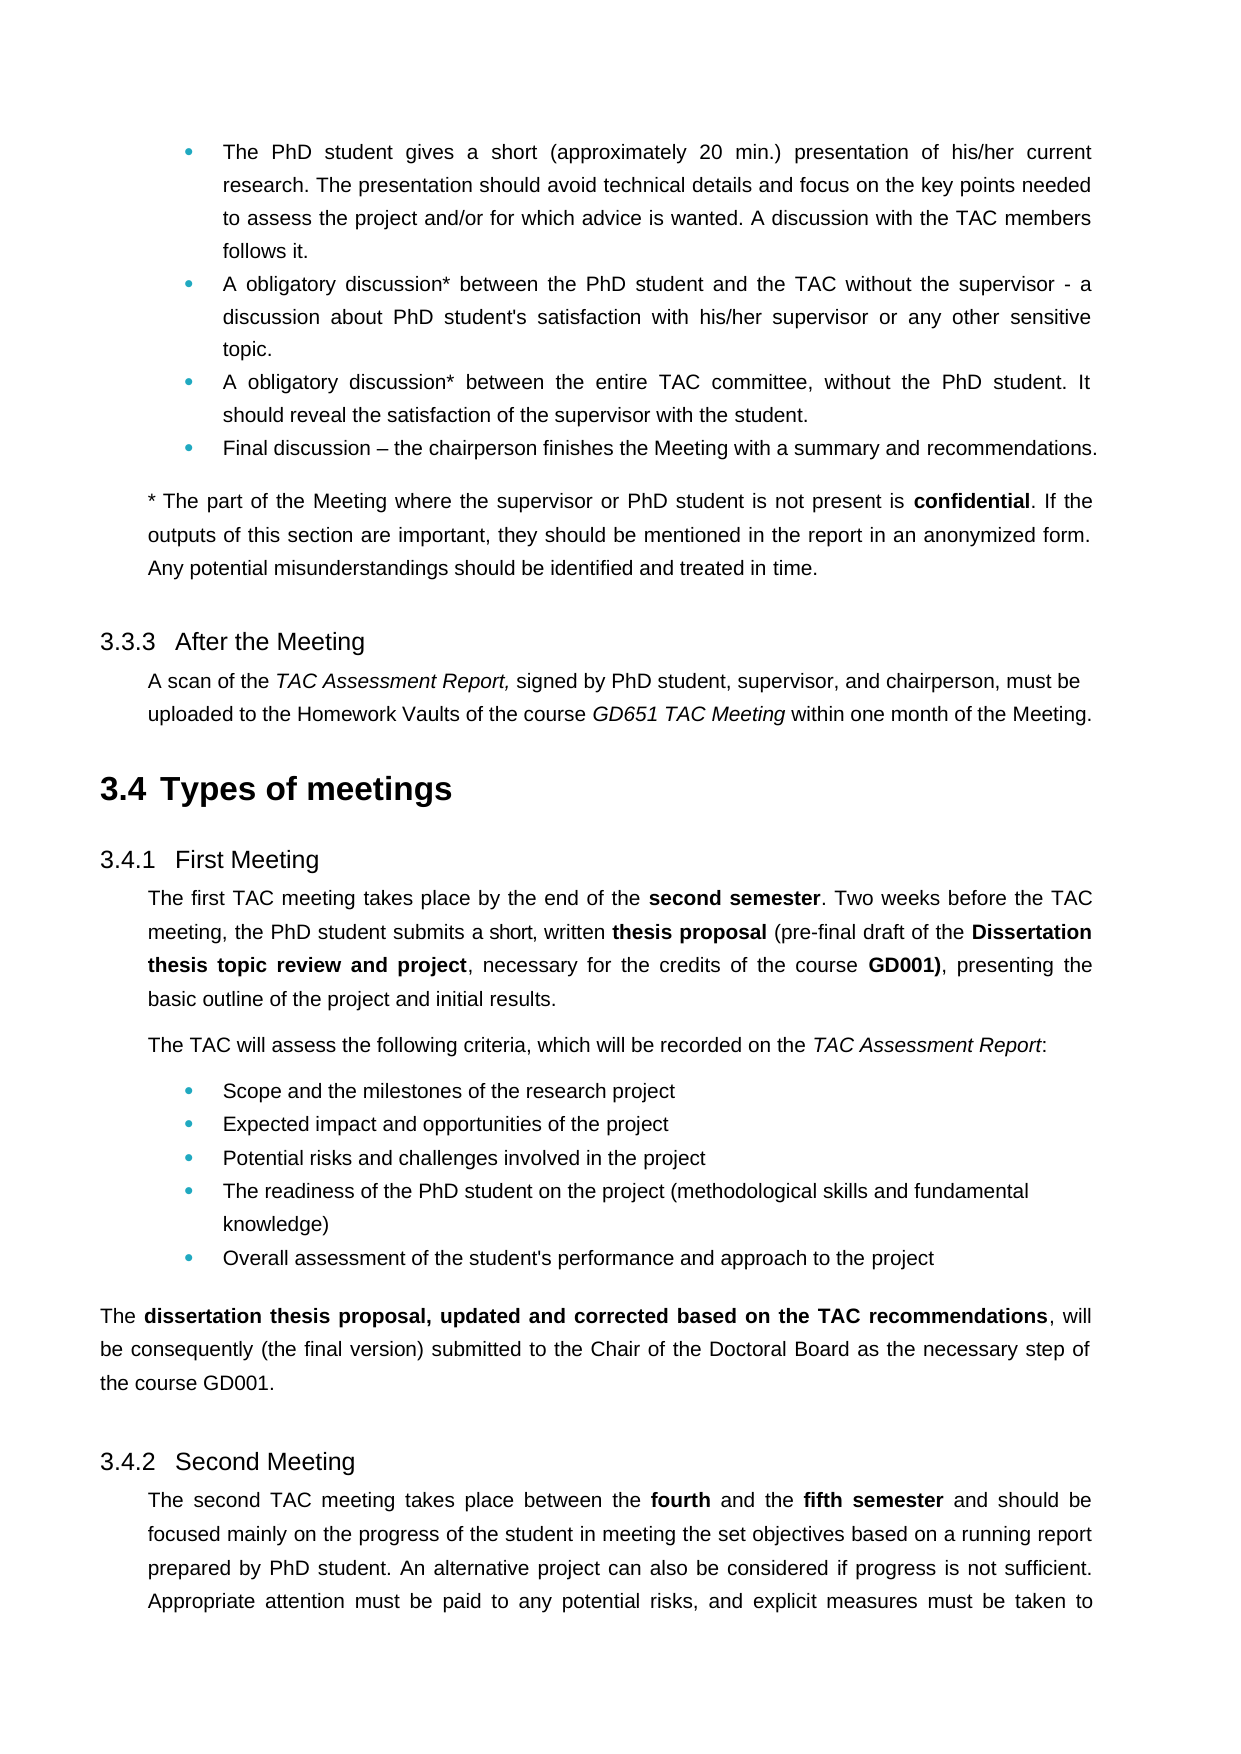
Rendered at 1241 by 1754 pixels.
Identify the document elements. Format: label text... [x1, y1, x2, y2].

list Scope and the milestones of the research project [185, 1079, 1105, 1103]
text The first TAC meeting takes place by the end of the second semester. Two weeks before the TAC meeting, the PhD student submits a short, written thesis proposal (pre-final draft of the Dissertation thesis topic review and project, necessary for the credits of the course GD001), presenting the basic outline of the project and initial results. [148, 886, 1093, 1011]
subtitle After the Meeting [100, 627, 1105, 656]
subtitle First Meeting [100, 845, 1105, 873]
list The readiness of the PhD student on the project (methodological skills and fundamental knowledge) [185, 1179, 1092, 1236]
text A scan of the TAC Assessment Report, signed by PhD student, supervisor, and chairperson, must be uploaded to the Homework Vaults of the course GD651 TAC Meeting within one month of the Meeting. [148, 668, 1105, 726]
subtitle Second Meeting [100, 1447, 1105, 1476]
subtitle The dissertation thesis proposal, updated and corrected based on the TAC recommendations, will be consequently (the final version) submitted to the Chair of the Doctoral Board as the necessary step of the course GD001. [100, 1303, 1092, 1394]
list Overall assessment of the student's performance and approach to the project [185, 1245, 1105, 1269]
list A obligatory discussion* between the entire TAC committee, without the PhD student. It should reveal the satisfaction of the supervisor with the student. [185, 370, 1092, 427]
list A obligatory discussion* between the PhD student and the TAC without the supervisor - a discussion about PhD student's satisfaction with his/her supervisor or any other sensitive topic. [185, 272, 1093, 361]
text The TAC will assess the following criteria, which will be recorded on the TAC Assessment Report: [148, 1033, 1105, 1057]
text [148, 1488, 1093, 1613]
list Potential risks and challenges involved in the project [185, 1146, 1105, 1170]
list The part of the Meeting where the supervisor or PhD student is not present is confidential. If the outputs of this section are important, they should be mentioned in the report in an anonymized form. Any potential misunderstandings should be identified and treated in time. [148, 489, 1093, 580]
list Final discussion – the chairperson finishes the Meeting with a summary and recommendations. [185, 436, 1105, 460]
list The PhD student gives a short (approximately 20 min.) presentation of his/her current research. The presentation should avoid technical details and focus on the key points needed to assess the project and/or for which advice is wanted. A discussion with the TAC members follows it. [185, 139, 1092, 263]
subtitle Types of meetings [100, 769, 1105, 807]
list Expected impact and opportunities of the project [185, 1112, 1105, 1136]
